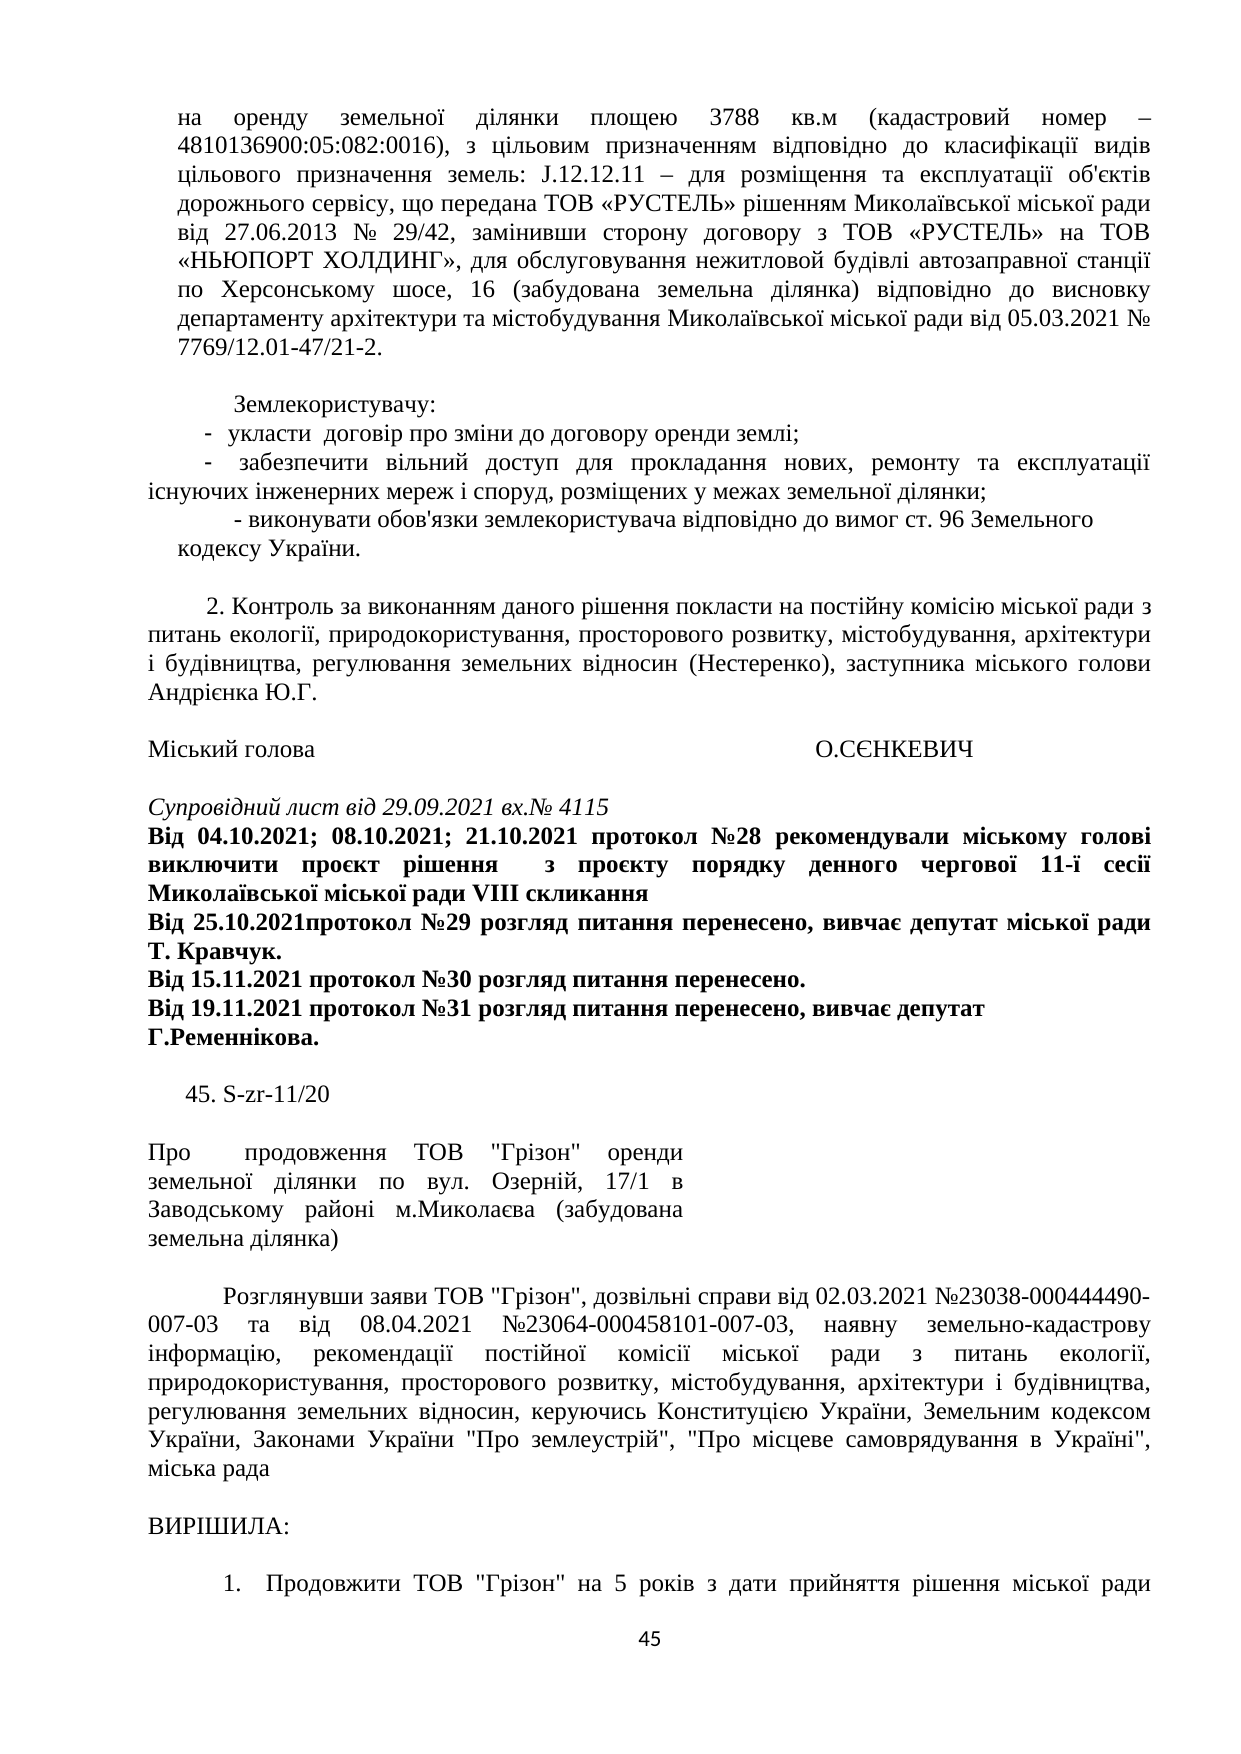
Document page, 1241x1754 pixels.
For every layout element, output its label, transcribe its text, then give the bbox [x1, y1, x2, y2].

text - виконувати обов'язки землекористувача відповідно до вимог ст. 96 Земельного кодексу України. [177, 504, 1152, 562]
text Про продовження ТОВ "Грізон" оренди земельної ділянки по вул. Озерній, 17/1 в Заводському районі м.Миколаєва (забудована земельна ділянка) [148, 1137, 683, 1252]
text Від 04.10.2021; 08.10.2021; 21.10.2021 протокол №28 рекомендували міському голові виключити проєкт рішення з проєкту порядку денного чергової 11-ї сесії Миколаївської міської ради VIII скликання [148, 821, 1152, 907]
list укласти договір про зміни до договору оренди землі; [148, 418, 1152, 447]
list забезпечити вільний доступ для прокладання нових, ремонту та експлуатації існуючих інженерних мереж і споруд, розміщених у межах земельної ділянки; [148, 447, 1152, 504]
text ВИРІШИЛА: [148, 1511, 1152, 1539]
text Супровідний лист від 29.09.2021 вх.№ 4115 [148, 792, 1152, 821]
text 2. Контроль за виконанням даного рішення покласти на постійну комісію міської ради з питань екології, природокористування, просторового розвитку, містобудування, архітектури і будівництва, регулювання земельних відносин (Нестеренко), заступника міського голови Андрієнка Ю.Г. [148, 591, 1152, 706]
text Від 19.11.2021 протокол №31 розгляд питання перенесено, вивчає депутат Г.Ременнікова. [148, 993, 1152, 1051]
text Розглянувши заяви ТОВ "Грізон", дозвільні справи від 02.03.2021 №23038-000444490-007-03 та від 08.04.2021 №23064-000458101-007-03, наявну земельно-кадастрову інформацію, рекомендації постійної комісії міської ради з питань екології, природокористування, просторового розвитку, містобудування, архітектури і будівництва, регулювання земельних відносин, керуючись Конституцією України, Земельним кодексом України, Законами України "Про землеустрій", "Про місцеве самоврядування в Україні", міська рада [148, 1281, 1152, 1482]
text Від 15.11.2021 протокол №30 розгляд питання перенесено. [148, 964, 1152, 993]
subtitle S-zr-11/20 [185, 1079, 1152, 1108]
text Землекористувачу: [177, 389, 1152, 418]
text Міський голова О.СЄНКЕВИЧ [148, 734, 1152, 763]
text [177, 102, 1152, 361]
text Від 25.10.2021протокол №29 розгляд питання перенесено, вивчає депутат міської ради Т. Кравчук. [148, 907, 1152, 964]
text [148, 1568, 1152, 1597]
